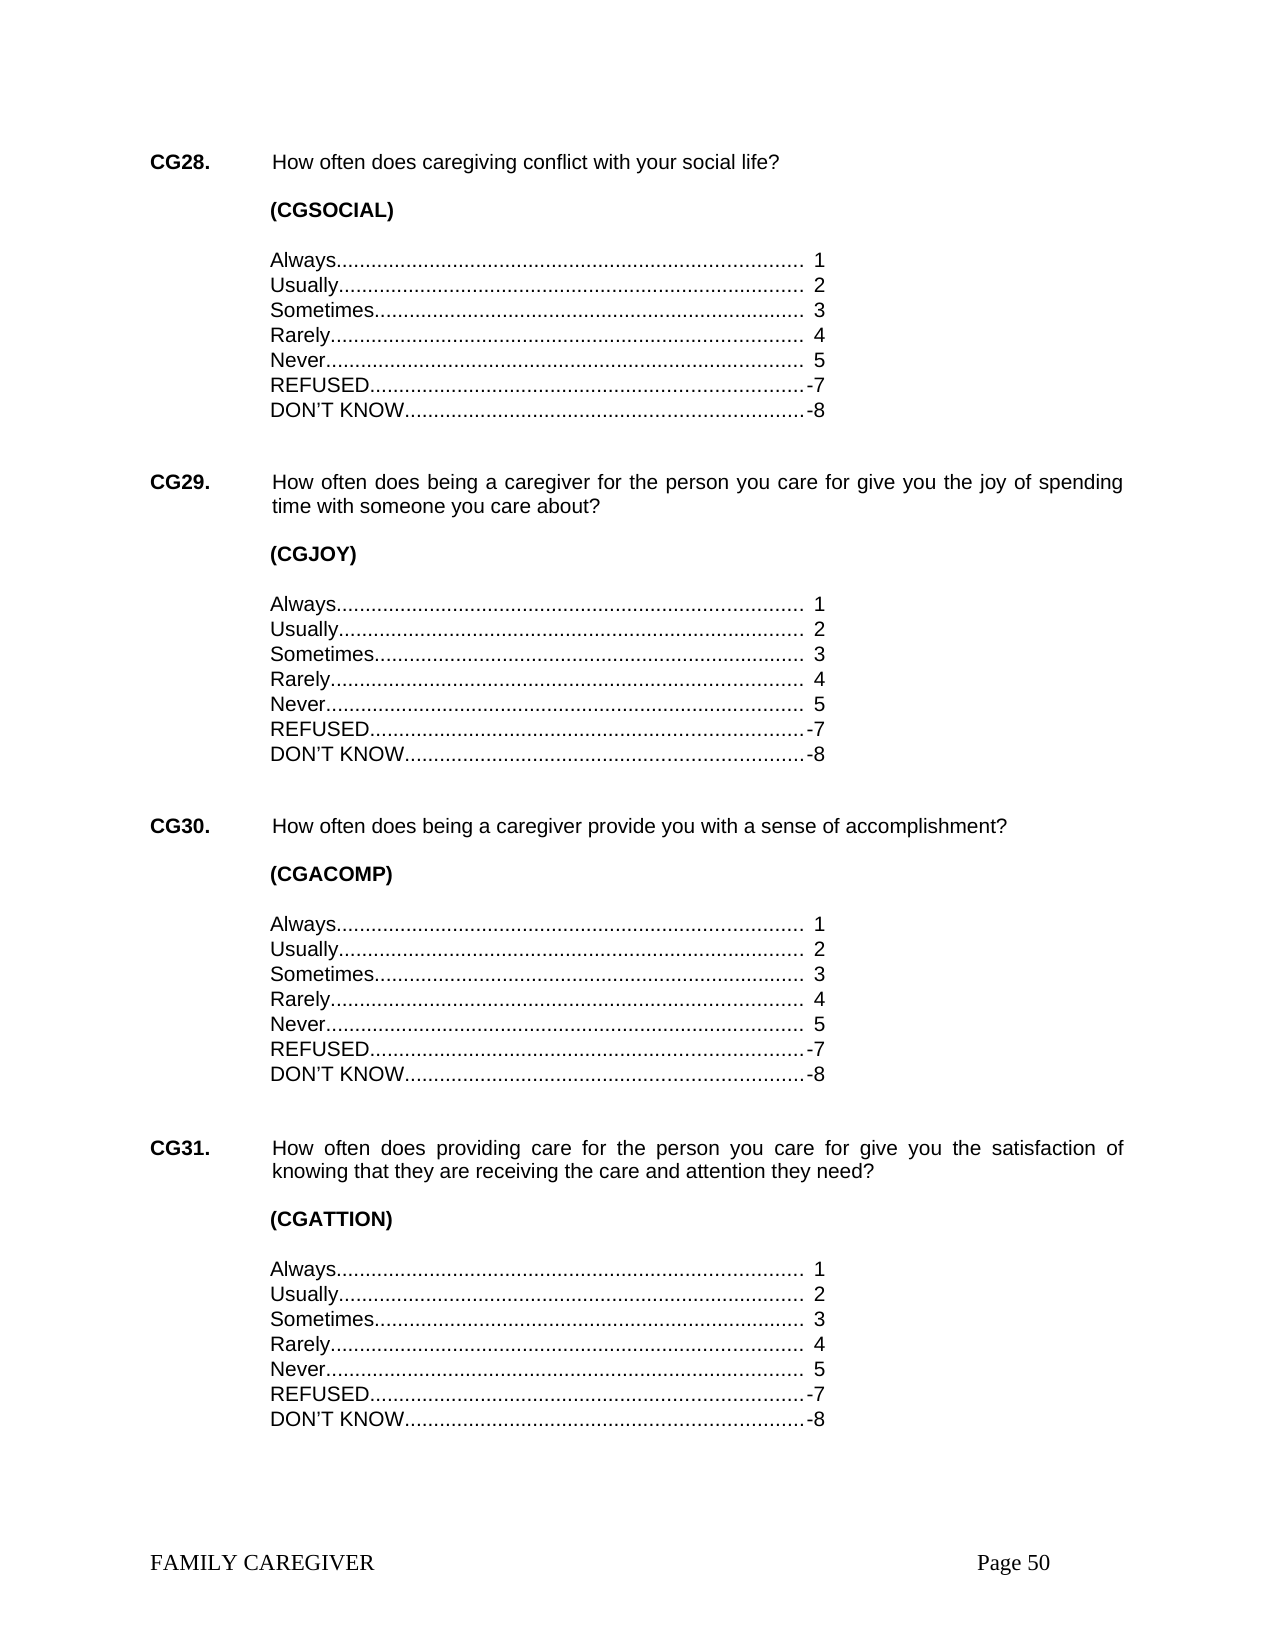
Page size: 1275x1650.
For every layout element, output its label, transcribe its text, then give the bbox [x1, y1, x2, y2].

text Never 5 [270, 1010, 1125, 1035]
text (CGJOY) [270, 542, 1125, 566]
text Usually 2 [270, 272, 1125, 297]
text DON’T KNOW -8 [270, 397, 1125, 422]
text (CGACOMP) [270, 861, 1125, 885]
text Never 5 [270, 1356, 1125, 1381]
text Always 1 [270, 1256, 1125, 1281]
text Always 1 [270, 910, 1125, 935]
text Always 1 [270, 591, 1125, 616]
text (CGATTION) [270, 1207, 1125, 1231]
text Rarely 4 [270, 322, 1125, 347]
text Never 5 [270, 347, 1125, 372]
text Usually 2 [270, 935, 1125, 960]
text REFUSED -7 [270, 372, 1125, 397]
text Rarely 4 [270, 666, 1125, 691]
text (CGSOCIAL) [270, 198, 1125, 222]
text Sometimes 3 [270, 297, 1125, 322]
text Usually 2 [270, 616, 1125, 641]
text Sometimes 3 [270, 1306, 1125, 1331]
text REFUSED -7 [270, 1035, 1125, 1060]
text DON’T KNOW -8 [270, 1060, 1125, 1085]
text CG30. How often does being a caregiver provide you with a sense of accomplishment? [150, 813, 1125, 837]
text DON’T KNOW -8 [270, 741, 1125, 766]
text Never 5 [270, 691, 1125, 716]
text CG29. How often does being a caregiver for the person you care for give you the joy of spending time with someone you care about? [150, 470, 1125, 518]
text Rarely 4 [270, 985, 1125, 1010]
text CG31. How often does providing care for the person you care for give you the satisfaction of knowing that they are receiving the care and attention they need? [150, 1135, 1125, 1183]
text Rarely 4 [270, 1331, 1125, 1356]
text REFUSED -7 [270, 716, 1125, 741]
text CG28. How often does caregiving conflict with your social life? [150, 150, 1125, 174]
text Sometimes 3 [270, 960, 1125, 985]
text Always 1 [270, 247, 1125, 272]
text DON’T KNOW -8 [270, 1406, 1125, 1431]
text Sometimes 3 [270, 641, 1125, 666]
text Usually 2 [270, 1281, 1125, 1306]
text REFUSED -7 [270, 1381, 1125, 1406]
